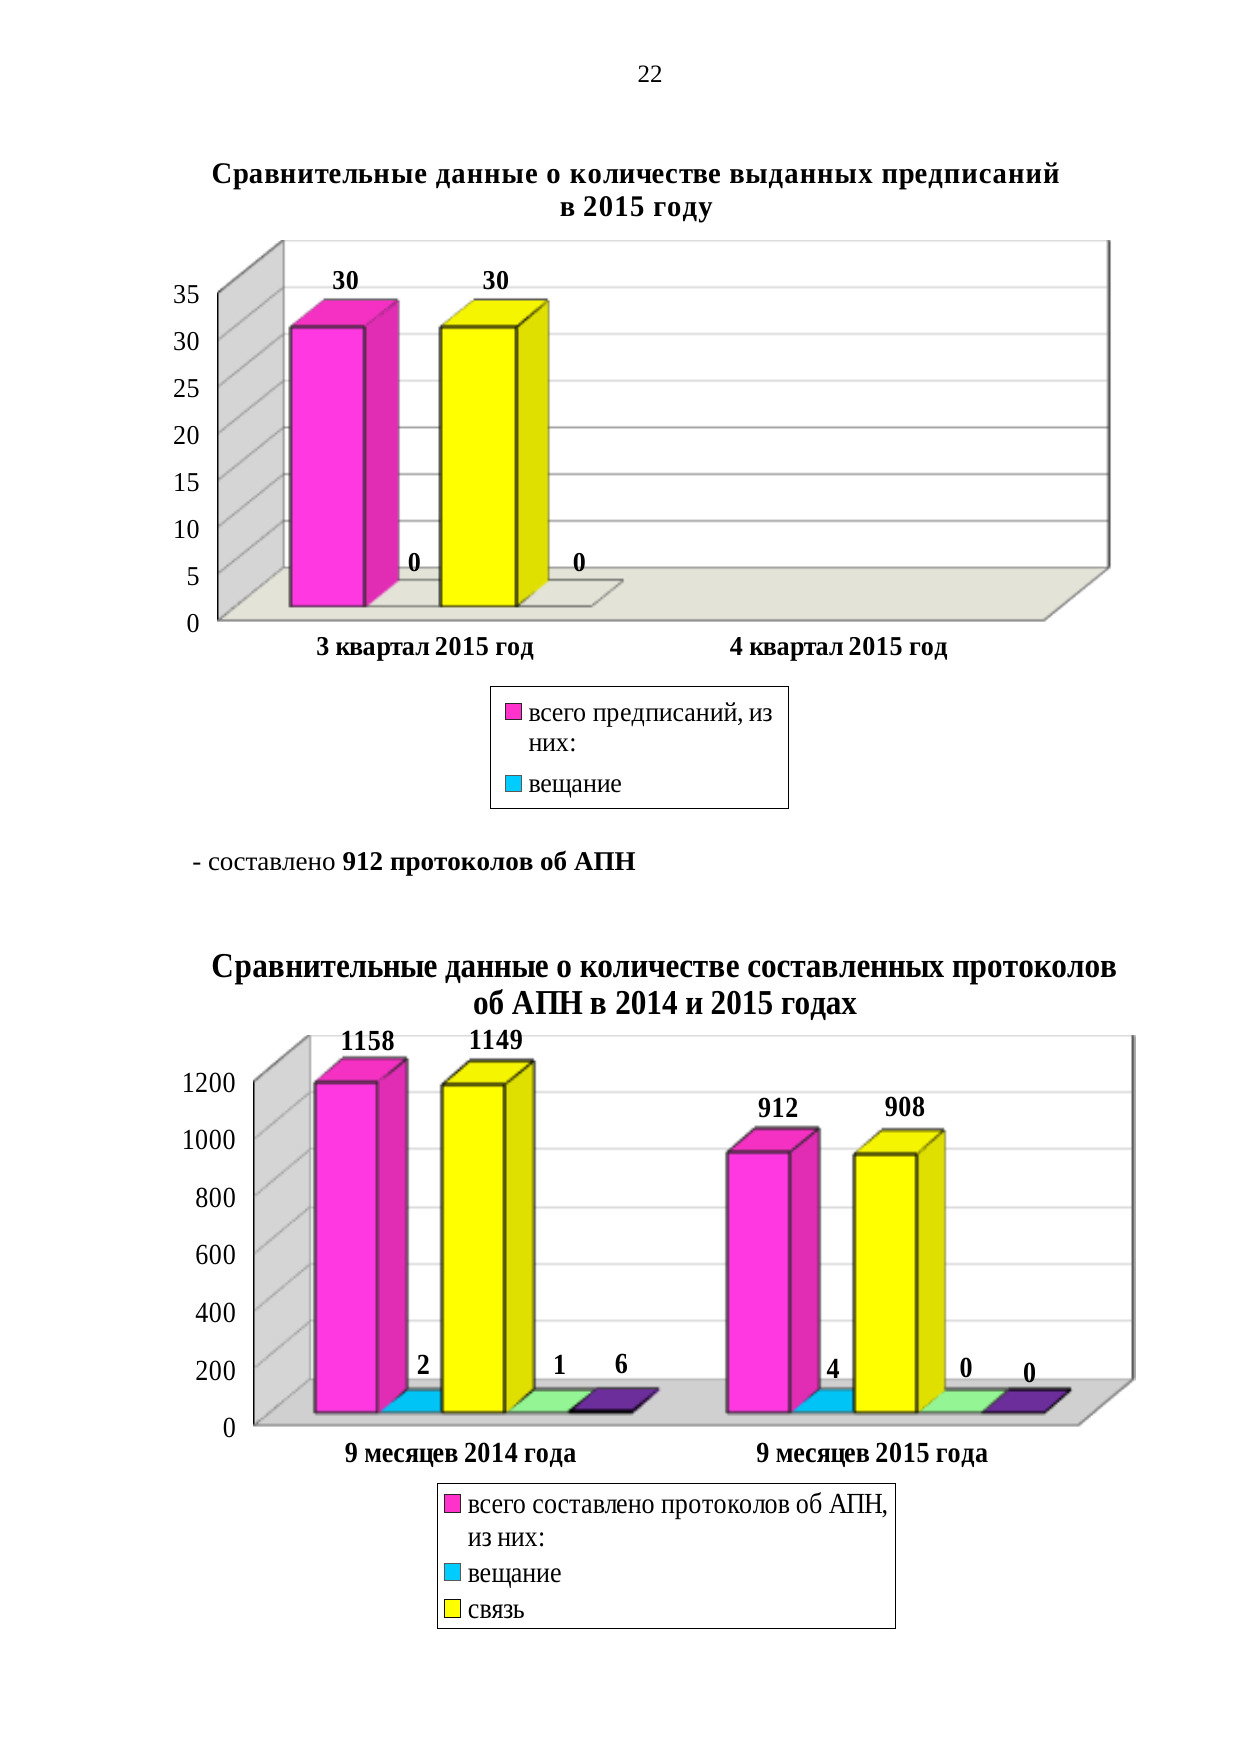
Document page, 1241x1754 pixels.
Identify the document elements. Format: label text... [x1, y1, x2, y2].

text - составлено 912 протоколов об АПН [118, 845, 1181, 876]
